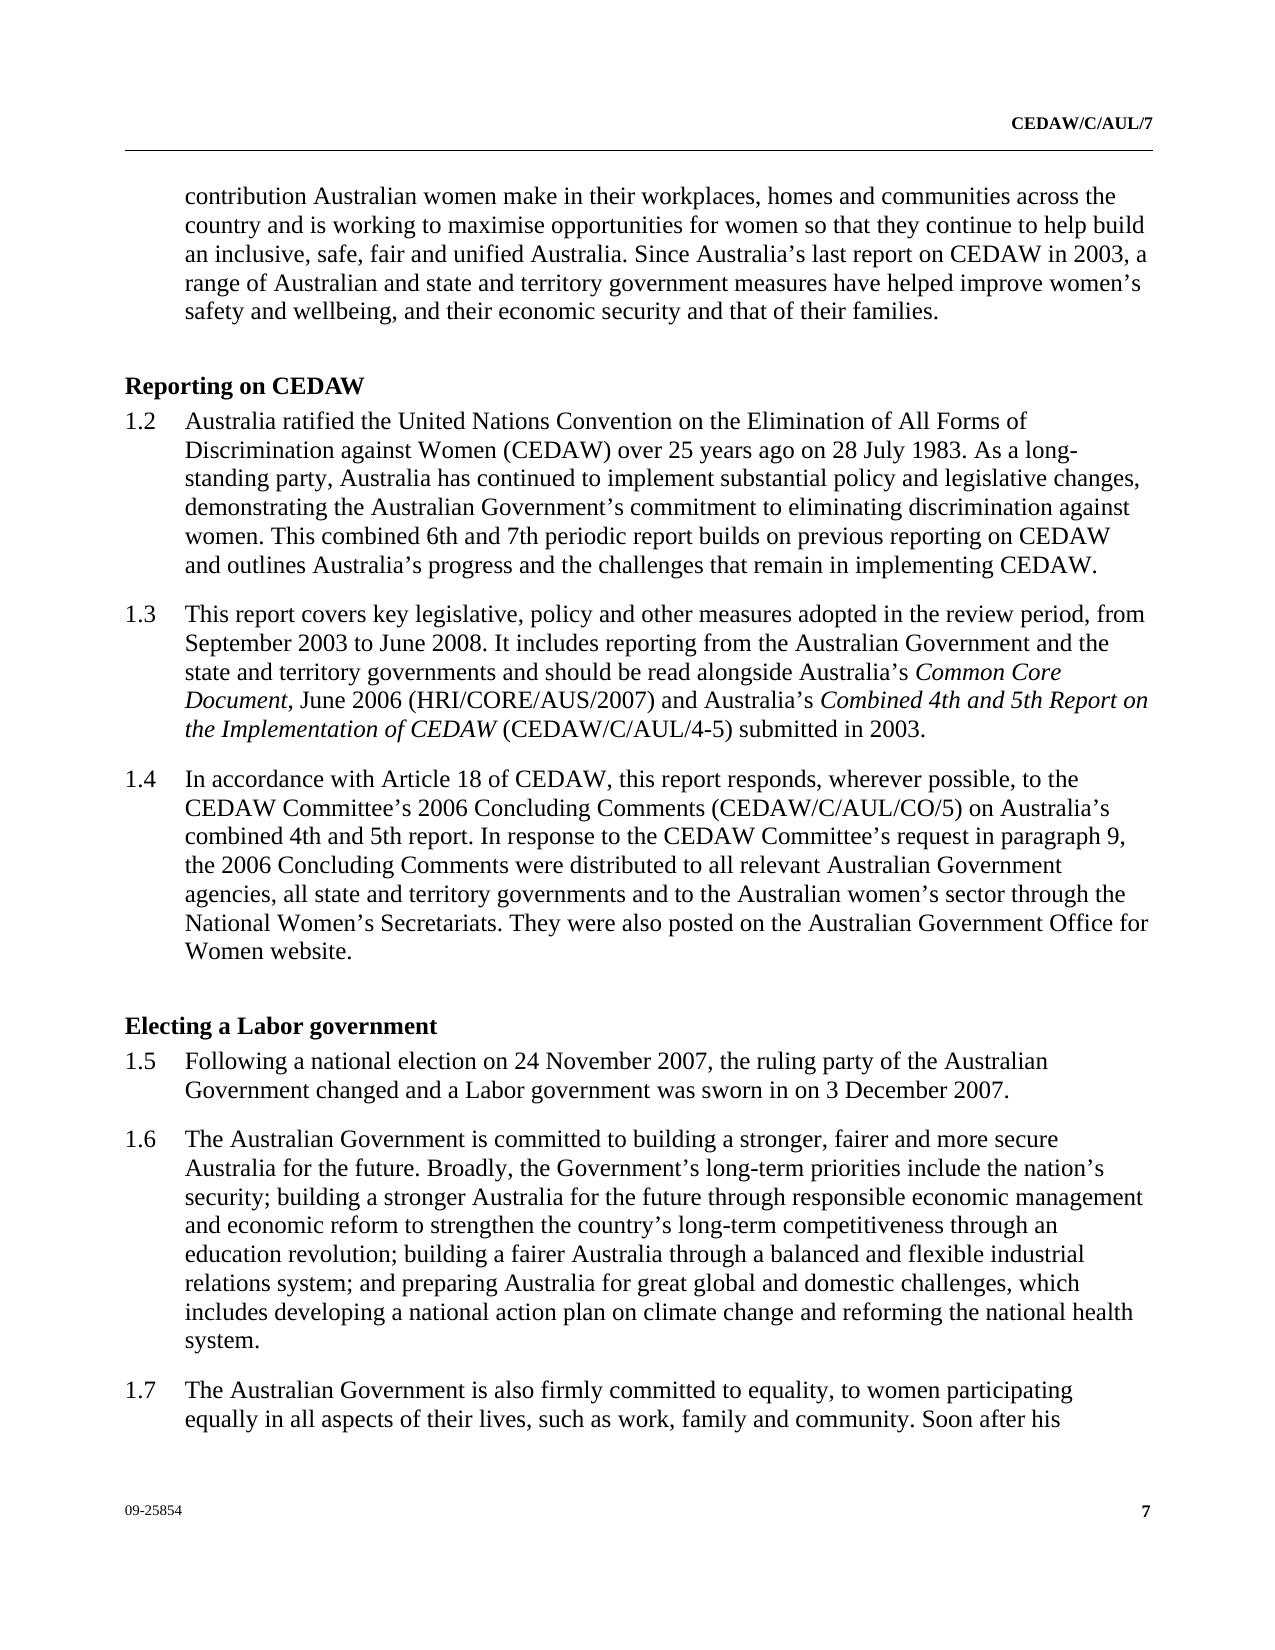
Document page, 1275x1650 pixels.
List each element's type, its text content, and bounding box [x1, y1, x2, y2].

text This report covers key legislative, policy and other measures adopted in the review period, from September 2003 to June 2008. It includes reporting from the Australian Government and the state and territory governments and should be read alongside Australia’s Common Core Document, June 2006 (HRI/CORE/AUS/2007) and Australia’s Combined 4th and 5th Report on the Implementation of CEDAW (CEDAW/C/AUL/4-5) submitted in 2003. [124, 599, 1151, 743]
text In accordance with Article 18 of CEDAW, this report responds, wherever possible, to the CEDAW Committee’s 2006 Concluding Comments (CEDAW/C/AUL/CO/5) on ’s combined 4th and 5th report. In response to the CEDAW Committee’s request in paragraph 9, the 2006 Concluding Comments were distributed to all relevant Australian Government agencies, all state and territory governments and to the Australian women’s sector through the National Women’s Secretariats. They were also posted on the Australian Government Office for Women website. [124, 764, 1151, 965]
subtitle Reporting on CEDAW [124, 371, 1151, 400]
text The Australian Government is committed to building a stronger, fairer and more secure for the future. Broadly, the Government’s long-term priorities include the nation’s security; building a stronger Australia for the future through responsible economic management and economic reform to strengthen the country’s long-term competitiveness through an education revolution; building a fairer Australia through a balanced and flexible industrial relations system; and preparing Australia for great global and domestic challenges, which includes developing a national action plan on climate change and reforming the national health system. [124, 1124, 1151, 1354]
subtitle Electing a Labor government [124, 1011, 1151, 1040]
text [124, 181, 1151, 325]
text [124, 1375, 1151, 1433]
text Following a national election on 24 November 2007, the ruling party of the Australian Government changed and a Labor government was sworn in on 3 December 2007. [124, 1046, 1151, 1103]
text ratified the United Nations Convention on the Elimination of All Forms of Discrimination against Women (CEDAW) over 25 years ago on 28 July 1983. As a long-standing party, has continued to implement substantial policy and legislative changes, demonstrating the Australian Government’s commitment to eliminating discrimination against women. This combined 6th and 7th periodic report builds on previous reporting on CEDAW and outlines ’s progress and the challenges that remain in implementing CEDAW. [124, 406, 1151, 578]
